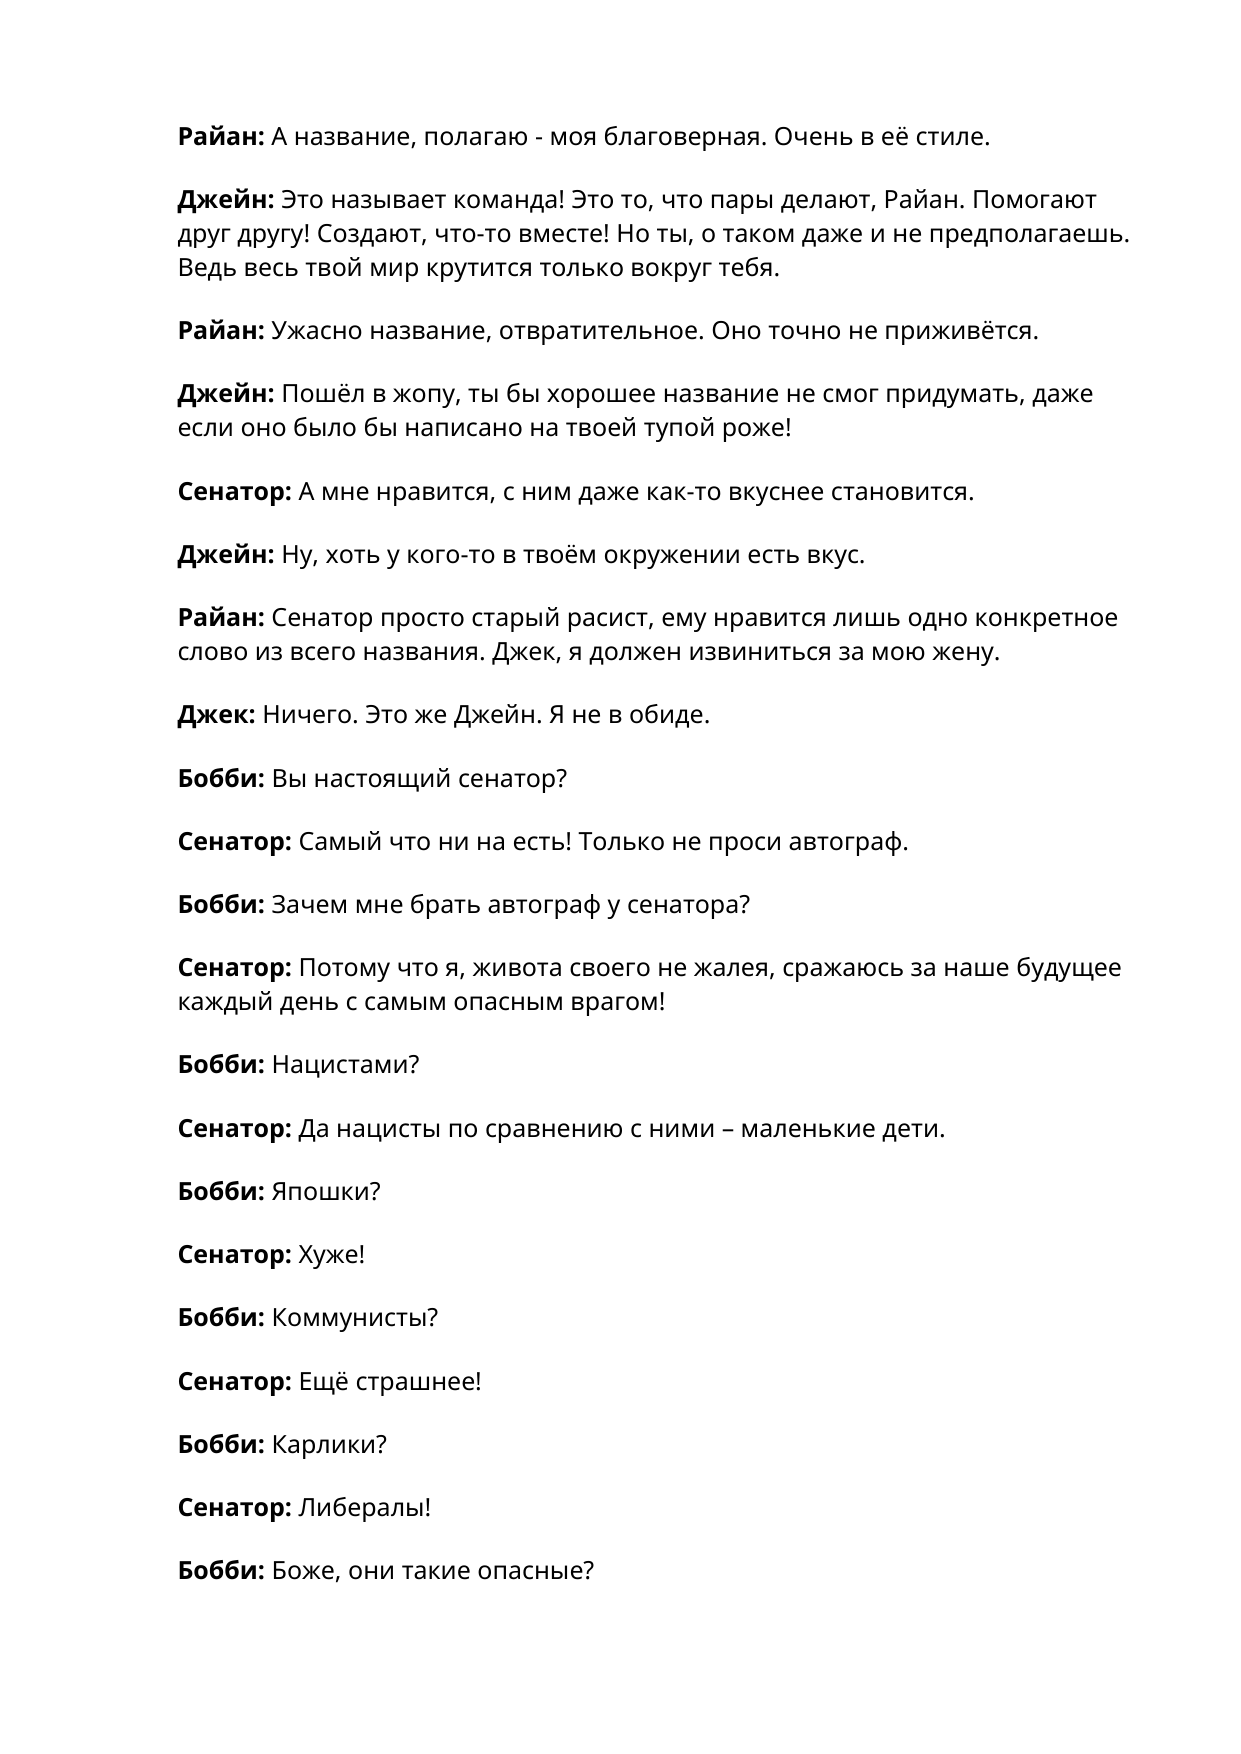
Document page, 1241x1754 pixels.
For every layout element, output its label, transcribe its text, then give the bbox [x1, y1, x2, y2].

text Бобби: Нацистами? [177, 1047, 1152, 1081]
text Бобби: Боже, они такие опасные? [177, 1553, 1152, 1587]
text Джек: Ничего. Это же Джейн. Я не в обиде. [177, 697, 1152, 731]
text Джейн: Это называет команда! Это то, что пары делают, Райан. Помогают друг другу! Создают, что-то вместе! Но ты, о таком даже и не предполагаешь. Ведь весь твой мир крутится только вокруг тебя. [177, 181, 1152, 283]
text Сенатор: А мне нравится, с ним даже как-то вкуснее становится. [177, 473, 1152, 507]
text Джейн: Пошёл в жопу, ты бы хорошее название не смог придумать, даже если оно было бы написано на твоей тупой роже! [177, 376, 1152, 444]
text Райан: А название, полагаю - моя благоверная. Очень в её стиле. [177, 118, 1152, 152]
text Бобби: Коммунисты? [177, 1300, 1152, 1334]
text Сенатор: Самый что ни на есть! Только не проси автограф. [177, 823, 1152, 857]
text Бобби: Карлики? [177, 1427, 1152, 1461]
text Бобби: Япошки? [177, 1174, 1152, 1208]
text Сенатор: Да нацисты по сравнению с ними – маленькие дети. [177, 1110, 1152, 1144]
text Сенатор: Ещё страшнее! [177, 1363, 1152, 1397]
text Райан: Ужасно название, отвратительное. Оно точно не приживётся. [177, 313, 1152, 347]
text Сенатор: Либералы! [177, 1490, 1152, 1524]
text Сенатор: Потому что я, живота своего не жалея, сражаюсь за наше будущее каждый день с самым опасным врагом! [177, 950, 1152, 1018]
text Бобби: Вы настоящий сенатор? [177, 760, 1152, 794]
text Джейн: Ну, хоть у кого-то в твоём окружении есть вкус. [177, 536, 1152, 571]
text Бобби: Зачем мне брать автограф у сенатора? [177, 887, 1152, 921]
text Райан: Сенатор просто старый расист, ему нравится лишь одно конкретное слово из всего названия. Джек, я должен извиниться за мою жену. [177, 600, 1152, 668]
text Сенатор: Хуже! [177, 1237, 1152, 1271]
